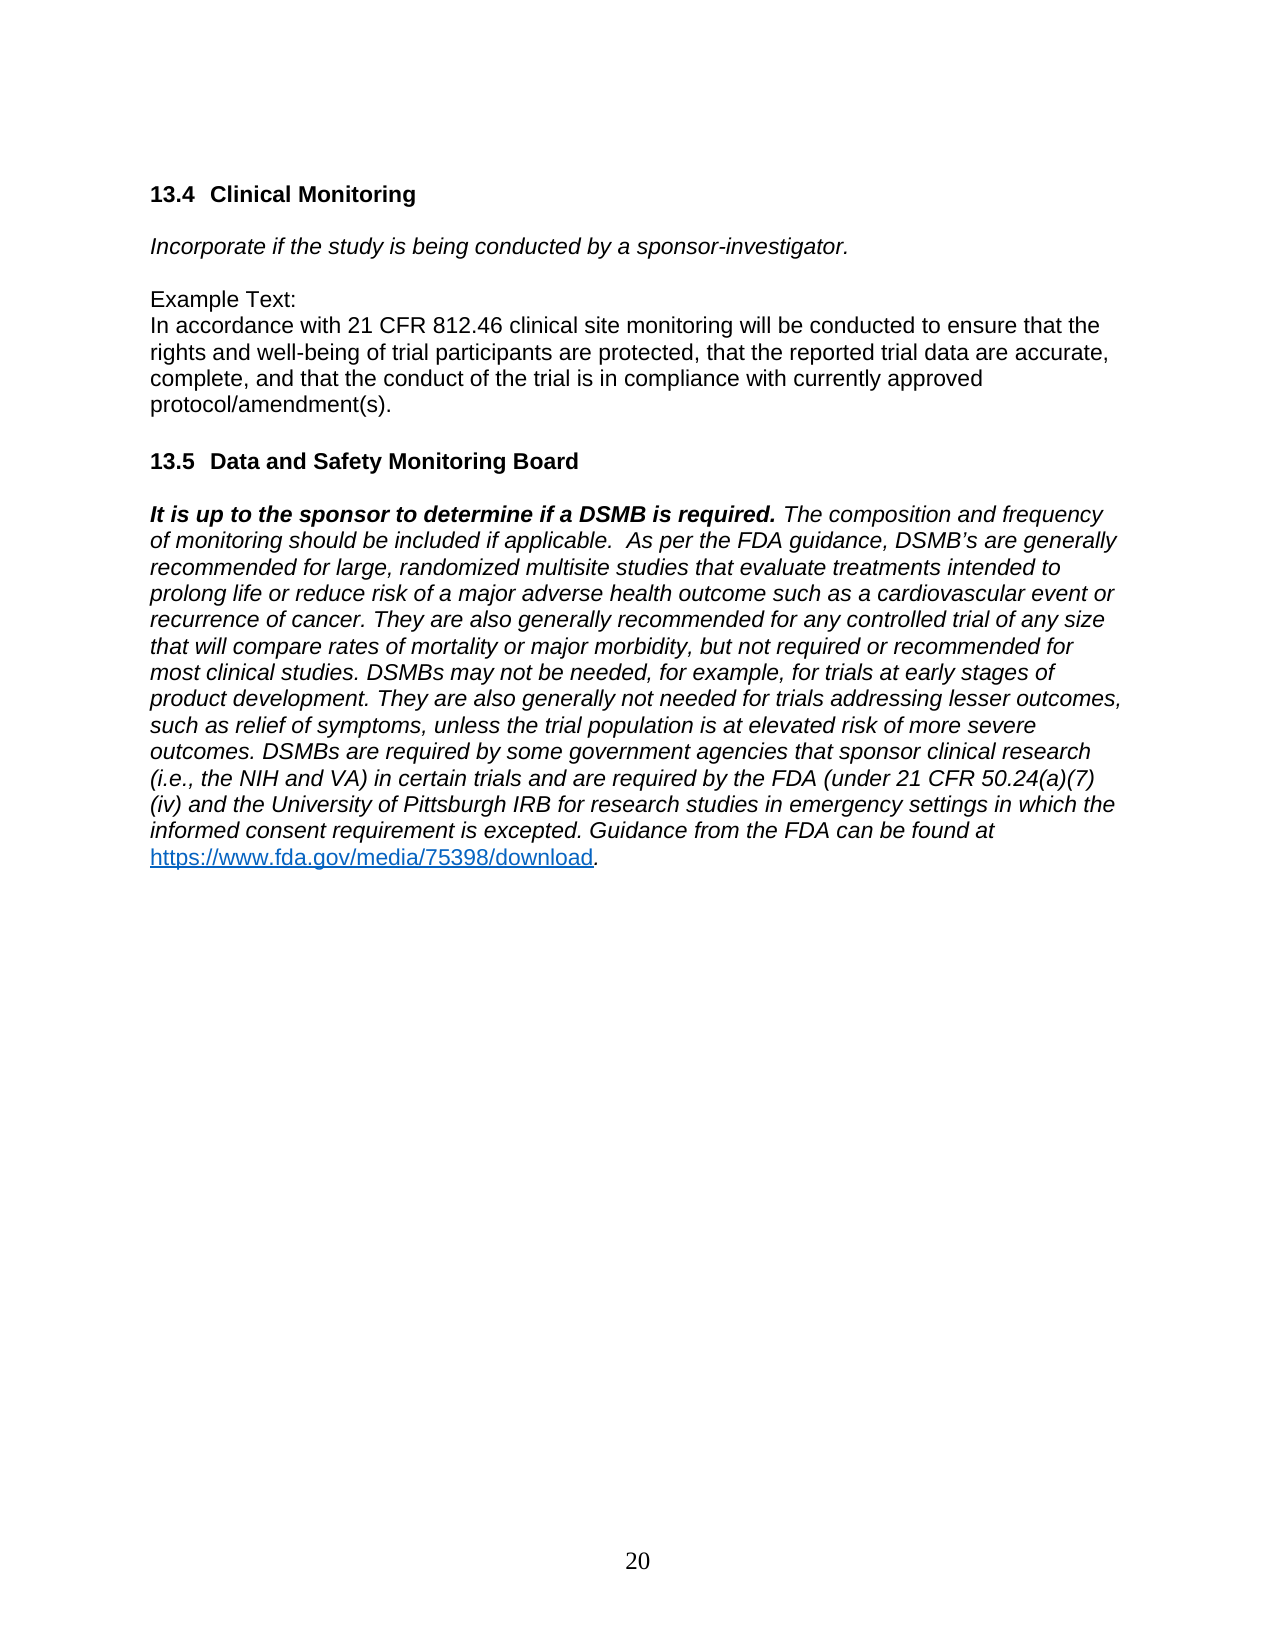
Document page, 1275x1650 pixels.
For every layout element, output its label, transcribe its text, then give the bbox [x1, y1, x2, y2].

text It is up to the sponsor to determine if a DSMB is required. The composition and frequency of monitoring should be included if applicable. As per the FDA guidance, DSMB’s are generally recommended for large, randomized multisite studies that evaluate treatments intended to prolong life or reduce risk of a major adverse health outcome such as a cardiovascular event or recurrence of cancer. They are also generally recommended for any controlled trial of any size that will compare rates of mortality or major morbidity, but not required or recommended for most clinical studies. DSMBs may not be needed, for example, for trials at early stages of product development. They are also generally not needed for trials addressing lesser outcomes, such as relief of symptoms, unless the trial population is at elevated risk of more severe outcomes. DSMBs are required by some government agencies that sponsor clinical research (i.e., the NIH and VA) in certain trials and are required by the FDA (under 21 CFR 50.24(a)(7)(iv) and the University of Pittsburgh IRB for research studies in emergency settings in which the informed consent requirement is excepted. Guidance from the FDA can be found at https://www.fda.gov/media/75398/download. [150, 501, 1125, 870]
text Incorporate if the study is being conducted by a sponsor-investigator. [150, 233, 1125, 259]
subtitle Data and Safety Monitoring Board [150, 448, 1125, 474]
text Example Text: [150, 286, 1125, 312]
subtitle Clinical Monitoring [150, 181, 1125, 207]
text In accordance with 21 CFR 812.46 clinical site monitoring will be conducted to ensure that the rights and well-being of trial participants are protected, that the reported trial data are accurate, complete, and that the conduct of the trial is in compliance with currently approved protocol/amendment(s). [150, 312, 1125, 418]
